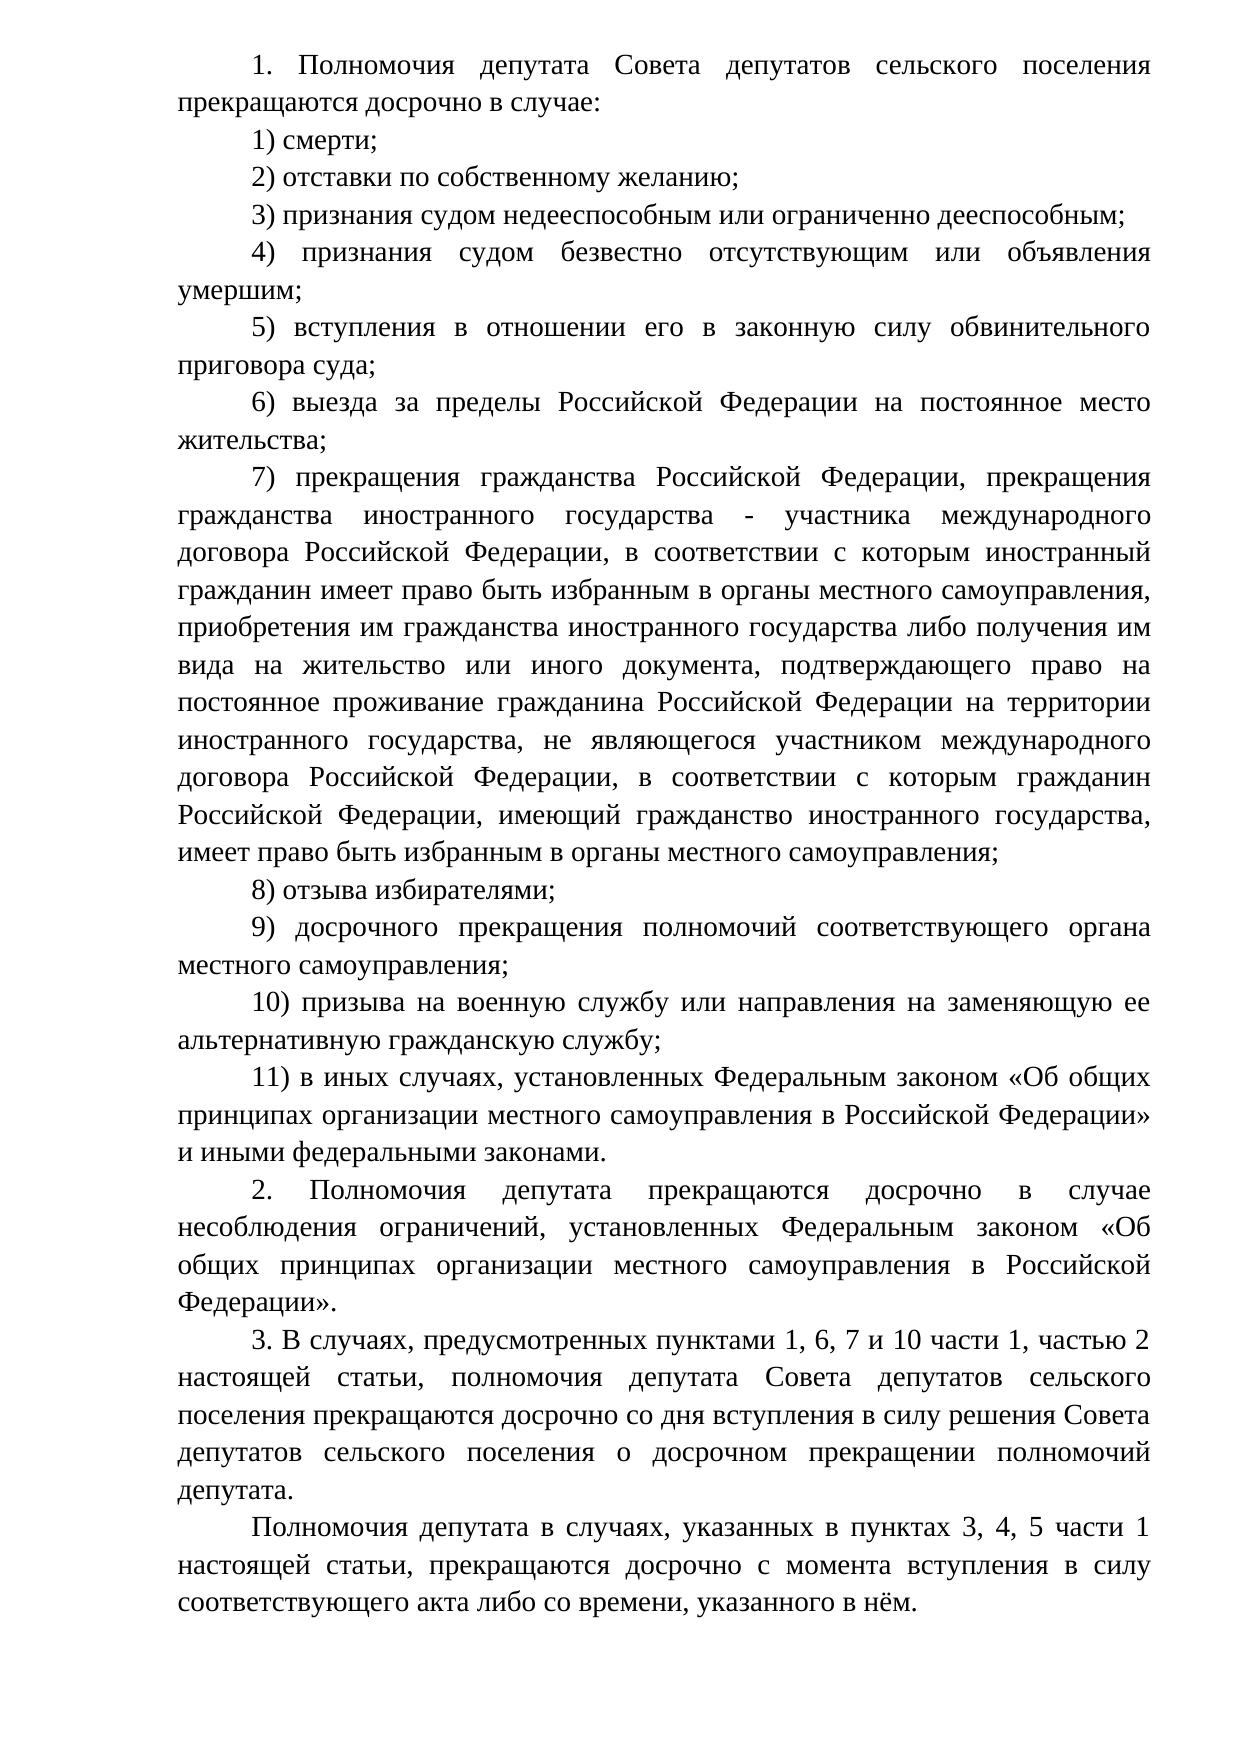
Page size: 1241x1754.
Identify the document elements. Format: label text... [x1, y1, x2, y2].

text 2) отставки по собственному желанию; [177, 157, 1152, 194]
text 11) в иных случаях, установленных Федеральным законом «Об общих принципах организации местного самоуправления в Российской Федерации» и иными федеральными законами. [177, 1057, 1152, 1169]
text 1. Полномочия депутата Совета депутатов сельского поселения прекращаются досрочно в случае: [177, 44, 1152, 119]
text 3) признания судом недееспособным или ограниченно дееспособным; [177, 194, 1152, 232]
text 4) признания судом безвестно отсутствующим или объявления умершим; [177, 232, 1152, 307]
text 6) выезда за пределы Российской Федерации на постоянное место жительства; [177, 382, 1152, 457]
text 9) досрочного прекращения полномочий соответствующего органа местного самоуправления; [177, 907, 1152, 982]
text 3. В случаях, предусмотренных пунктами 1, 6, 7 и 10 части 1, частью 2 настоящей статьи, полномочия депутата Совета депутатов сельского поселения прекращаются досрочно со дня вступления в силу решения Совета депутатов сельского поселения о досрочном прекращении полномочий депутата. [177, 1319, 1152, 1507]
text 8) отзыва избирателями; [177, 869, 1152, 907]
text 1) смерти; [177, 119, 1152, 157]
text 7) прекращения гражданства Российской Федерации, прекращения гражданства иностранного государства - участника международного договора Российской Федерации, в соответствии с которым иностранный гражданин имеет право быть избранным в органы местного самоуправления, приобретения им гражданства иностранного государства либо получения им вида на жительство или иного документа, подтверждающего право на постоянное проживание гражданина Российской Федерации на территории иностранного государства, не являющегося участником международного договора Российской Федерации, в соответствии с которым гражданин Российской Федерации, имеющий гражданство иностранного государства, имеет право быть избранным в органы местного самоуправления; [177, 457, 1152, 869]
text Полномочия депутата в случаях, указанных в пунктах 3, 4, 5 части 1 настоящей статьи, прекращаются досрочно с момента вступления в силу соответствующего акта либо со времени, указанного в нём. [177, 1507, 1152, 1619]
text 10) призыва на военную службу или направления на заменяющую ее альтернативную гражданскую службу; [177, 982, 1152, 1057]
text 2. Полномочия депутата прекращаются досрочно в случае несоблюдения ограничений, установленных Федеральным законом «Об общих принципах организации местного самоуправления в Российской Федерации». [177, 1169, 1152, 1319]
text 5) вступления в отношении его в законную силу обвинительного приговора суда; [177, 307, 1152, 382]
